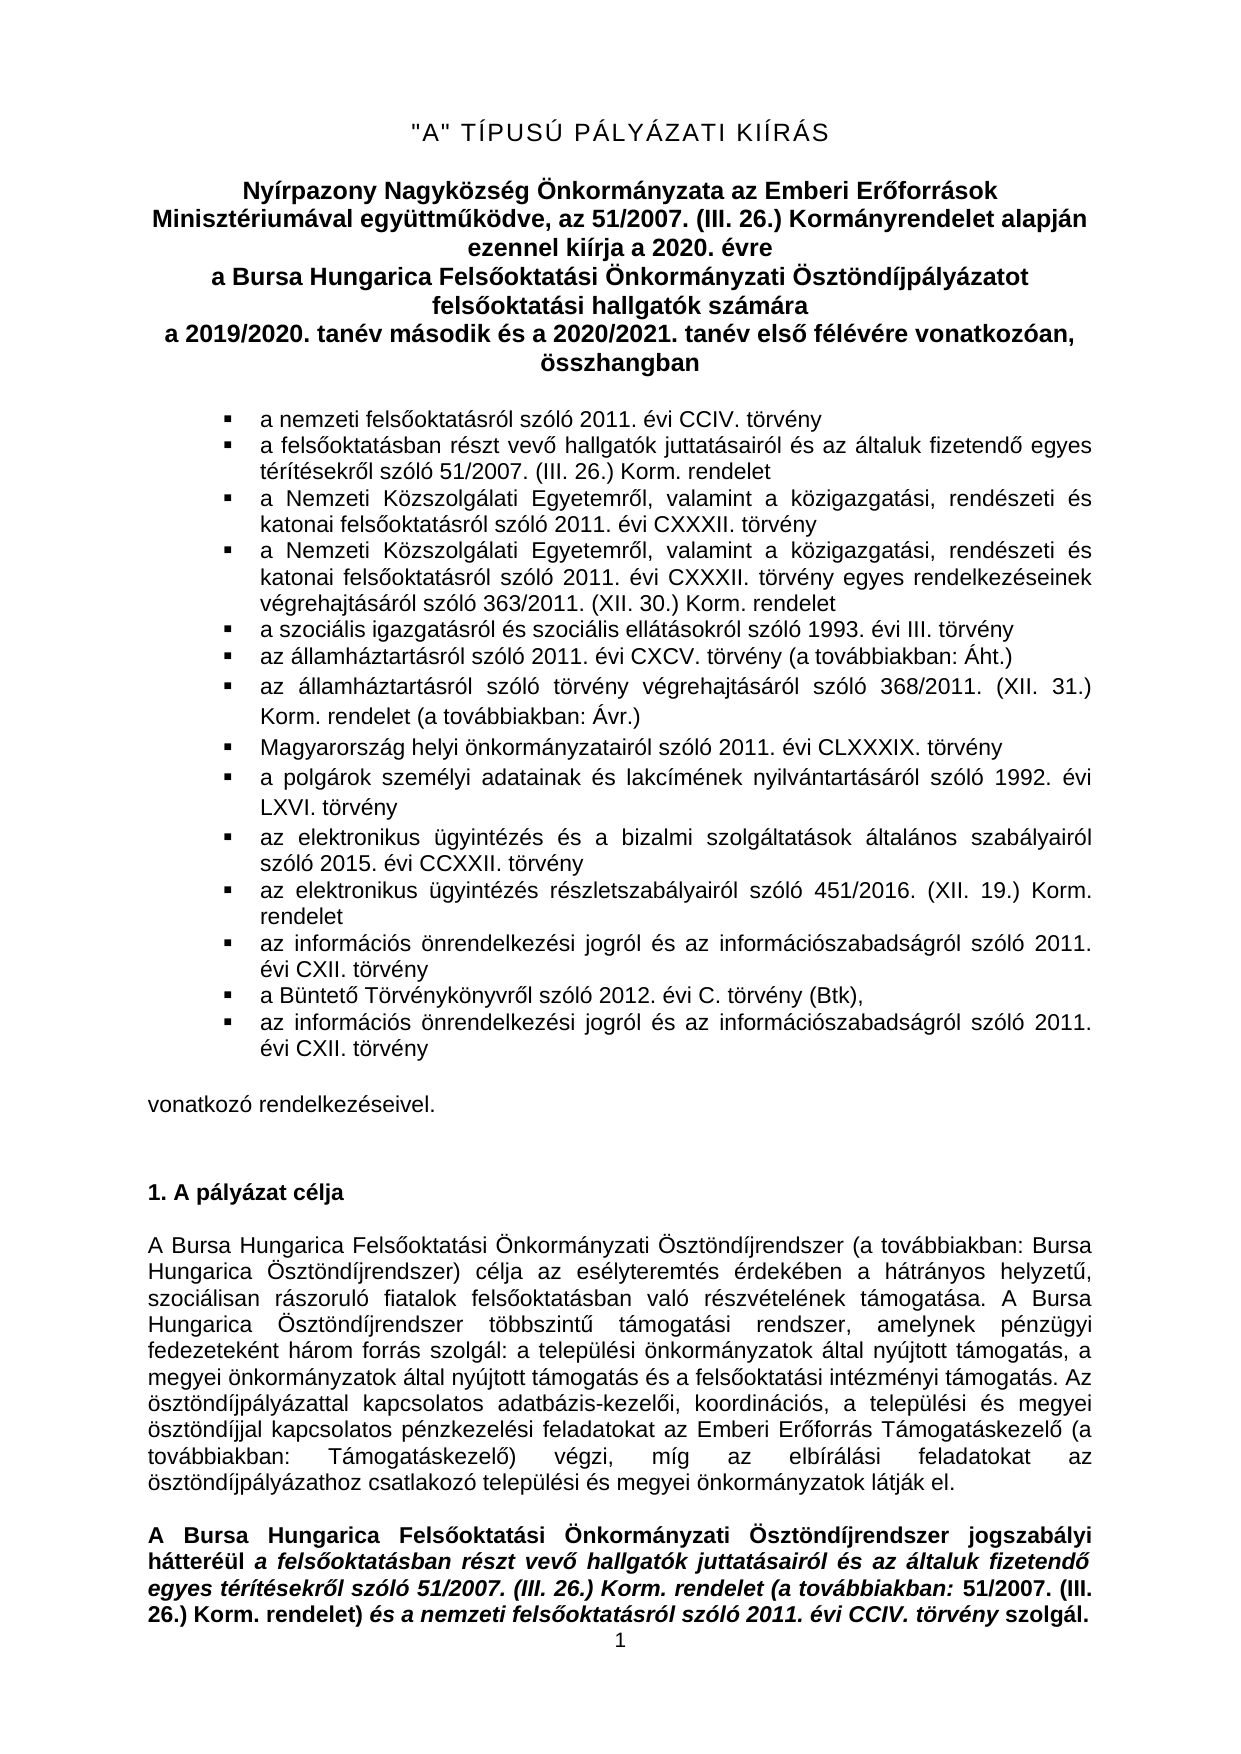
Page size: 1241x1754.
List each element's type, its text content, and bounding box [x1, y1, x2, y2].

list az elektronikus ügyintézés és a bizalmi szolgáltatások általános szabályairól szóló 2015. évi CCXXII. törvény [222, 824, 1092, 877]
text felsőoktatási hallgatók számára [148, 291, 1092, 319]
text vonatkozó rendelkezéseivel. [148, 1091, 1092, 1118]
text a 2019/2020. tanév második és a 2020/2021. tanév első félévére vonatkozóan, [148, 319, 1092, 348]
text 1. A pályázat célja [148, 1179, 1092, 1206]
list az információs önrendelkezési jogról és az információszabadságról szóló 2011. évi CXII. törvény [222, 1008, 1092, 1061]
list a nemzeti felsőoktatásról szóló 2011. évi CCIV. törvény [222, 406, 1092, 432]
list a felsőoktatásban részt vevő hallgatók juttatásairól és az általuk fizetendő egyes térítésekről szóló 51/2007. (III. 26.) Korm. rendelet [222, 432, 1092, 485]
text A Bursa Hungarica Felsőoktatási Önkormányzati Ösztöndíjrendszer (a továbbiakban: Bursa Hungarica Ösztöndíjrendszer) célja az esélyteremtés érdekében a hátrányos helyzetű, szociálisan rászoruló fiatalok felsőoktatásban való részvételének támogatása. A Bursa Hungarica Ösztöndíjrendszer többszintű támogatási rendszer, amelynek pénzügyi fedezeteként három forrás szolgál: a települési önkormányzatok által nyújtott támogatás, a megyei önkormányzatok által nyújtott támogatás és a felsőoktatási intézményi támogatás. Az ösztöndíjpályázattal kapcsolatos adatbázis-kezelői, koordinációs, a települési és megyei ösztöndíjjal kapcsolatos pénzkezelési feladatokat az Emberi Erőforrás Támogatáskezelő (a továbbiakban: Támogatáskezelő) végzi, míg az elbírálási feladatokat az ösztöndíjpályázathoz csatlakozó települési és megyei önkormányzatok látják el. [148, 1232, 1092, 1495]
list az államháztartásról szóló törvény végrehajtásáról szóló 368/2011. (XII. 31.) Korm. rendelet (a továbbiakban: Ávr.) [222, 673, 1092, 729]
list az elektronikus ügyintézés részletszabályairól szóló 451/2016. (XII. 19.) Korm. rendelet [222, 877, 1092, 929]
text Nyírpazony Nagyközség Önkormányzata az Emberi Erőforrások Minisztériumával együttműködve, az 51/2007. (III. 26.) Kormányrendelet alapján [148, 176, 1092, 233]
text összhangban [148, 348, 1092, 377]
list az információs önrendelkezési jogról és az információszabadságról szóló 2011. évi CXII. törvény [222, 929, 1092, 982]
list a szociális igazgatásról és szociális ellátásokról szóló 1993. évi III. törvény [222, 616, 1092, 643]
list az államháztartásról szóló 2011. évi CXCV. törvény (a továbbiakban: Áht.) [222, 643, 1092, 669]
subtitle "A" TÍPUSÚ PÁLYÁZATI KIÍRÁS [148, 118, 1092, 147]
list a Nemzeti Közszolgálati Egyetemről, valamint a közigazgatási, rendészeti és katonai felsőoktatásról szóló 2011. évi CXXXII. törvény [222, 485, 1092, 537]
list Magyarország helyi önkormányzatairól szóló 2011. évi CLXXXIX. törvény [222, 733, 1092, 760]
text A Bursa Hungarica Felsőoktatási Önkormányzati Ösztöndíjrendszer jogszabályi hátteréül a felsőoktatásban részt vevő hallgatók juttatásairól és az általuk fizetendő egyes térítésekről szóló 51/2007. (III. 26.) Korm. rendelet (a továbbiakban: 51/2007. (III. 26.) Korm. rendelet) és a nemzeti felsőoktatásról szóló 2011. évi CCIV. törvény szolgál. [148, 1522, 1092, 1627]
list a polgárok személyi adatainak és lakcímének nyilvántartásáról szóló 1992. évi LXVI. törvény [222, 764, 1092, 820]
list a Büntető Törvénykönyvről szóló 2012. évi C. törvény (Btk), [222, 982, 1092, 1008]
text a Hungarica Felsőoktatási Önkormányzati Ösztöndíjpályázatot [148, 262, 1092, 291]
list a Nemzeti Közszolgálati Egyetemről, valamint a közigazgatási, rendészeti és katonai felsőoktatásról szóló 2011. évi CXXXII. törvény egyes rendelkezéseinek végrehajtásáról szóló 363/2011. (XII. 30.) Korm. rendelet [222, 537, 1092, 616]
text ezennel kiírja a 2020. évre [148, 233, 1092, 262]
